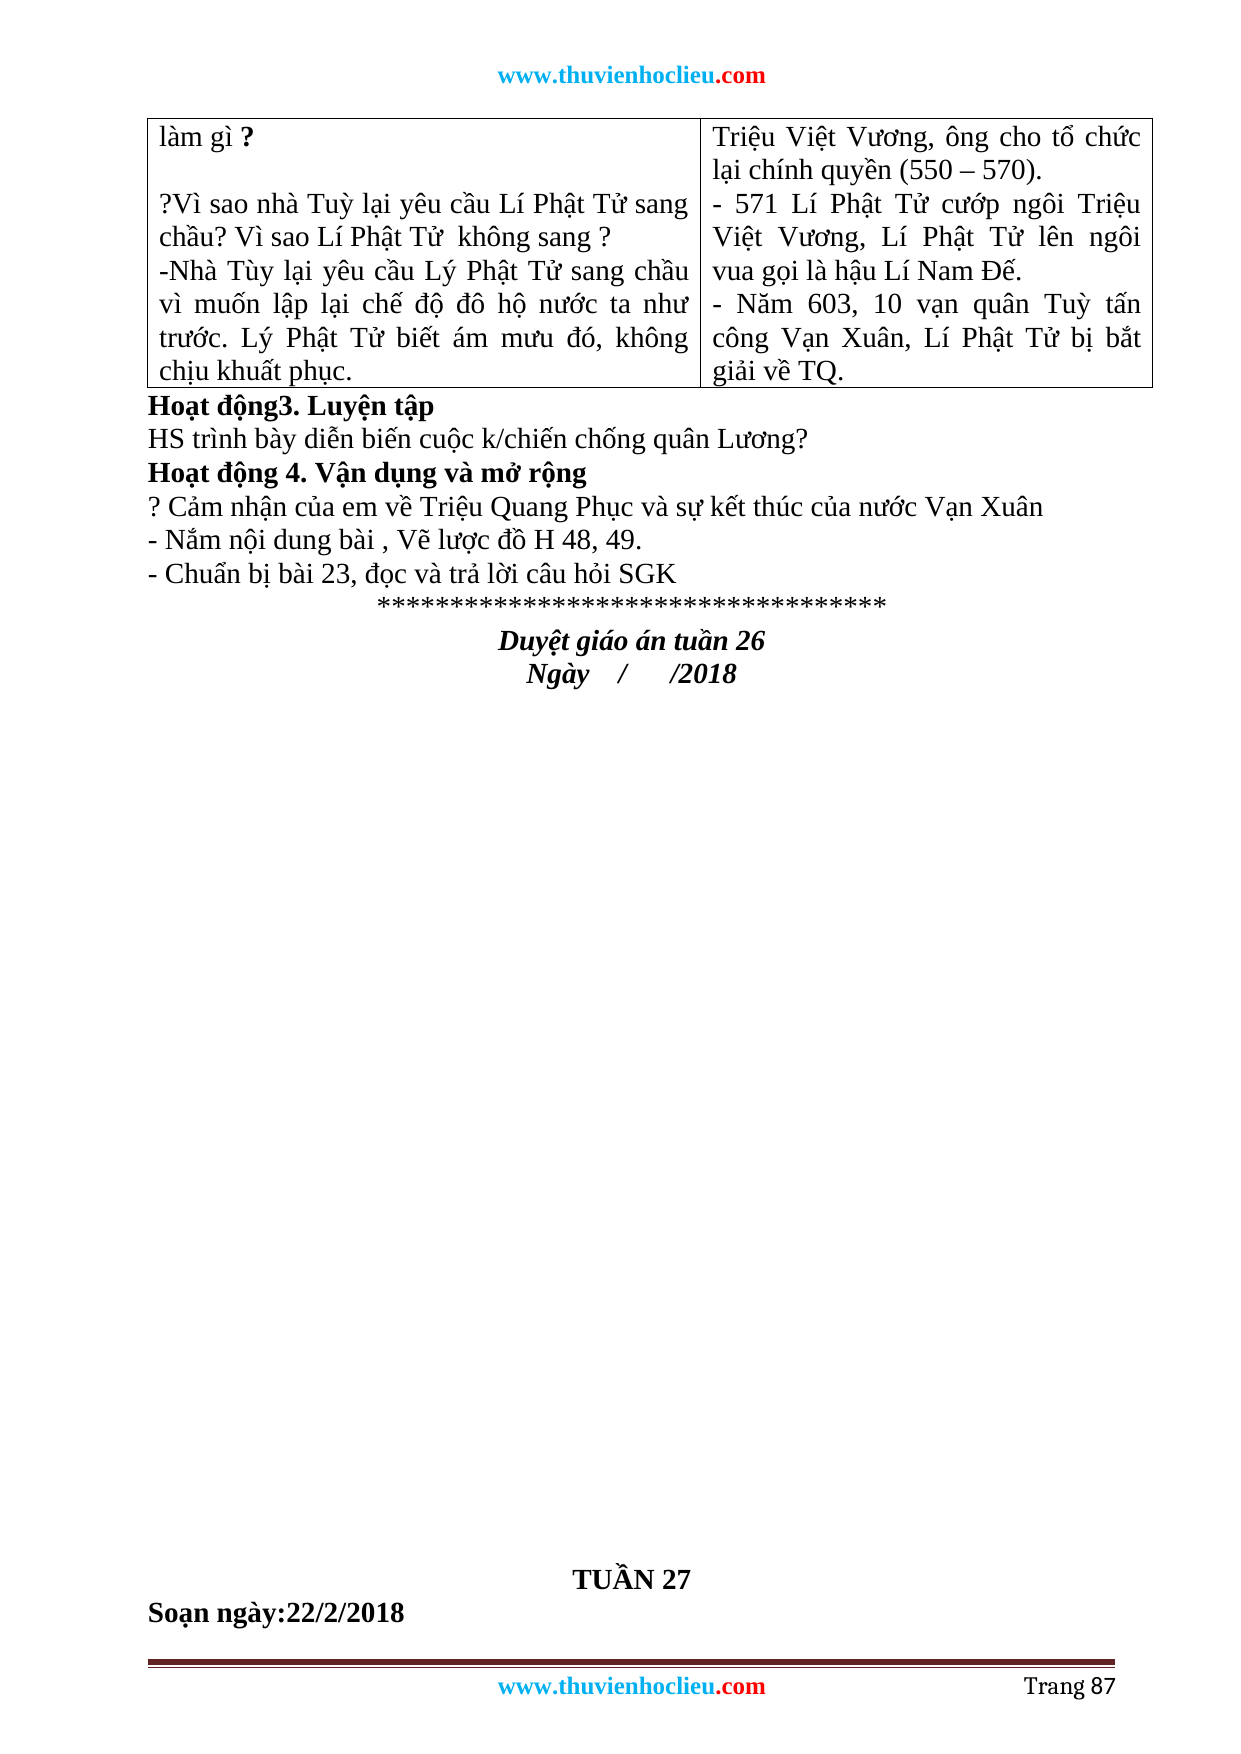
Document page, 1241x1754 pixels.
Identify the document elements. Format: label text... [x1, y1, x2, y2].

text *********************************** [148, 589, 1115, 623]
text ? Cảm nhận của em về Triệu Quang Phục và sự kết thúc của nước Vạn Xuân [148, 489, 1115, 522]
text Hoạt động 4. Vận dụng và mở rộng [148, 455, 1115, 489]
text Hoạt động3. Luyện tập [148, 388, 1115, 422]
text Duyệt giáo án tuần 26 [148, 623, 1115, 656]
text Ngày / /2018 [148, 656, 1115, 690]
text - Nắm nội dung bài , Vẽ lược đồ H 48, 49. [148, 522, 1115, 556]
text TUẦN 27 [148, 1562, 1115, 1596]
text Soạn ngày:22/2/2018 [148, 1596, 1115, 1629]
text HS trình bày diễn biến cuộc k/chiến chống quân Lương? [148, 422, 1115, 455]
text - Chuẩn bị bài 23, đọc và trả lời câu hỏi SGK [148, 556, 1115, 589]
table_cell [701, 119, 1152, 387]
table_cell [148, 119, 700, 387]
